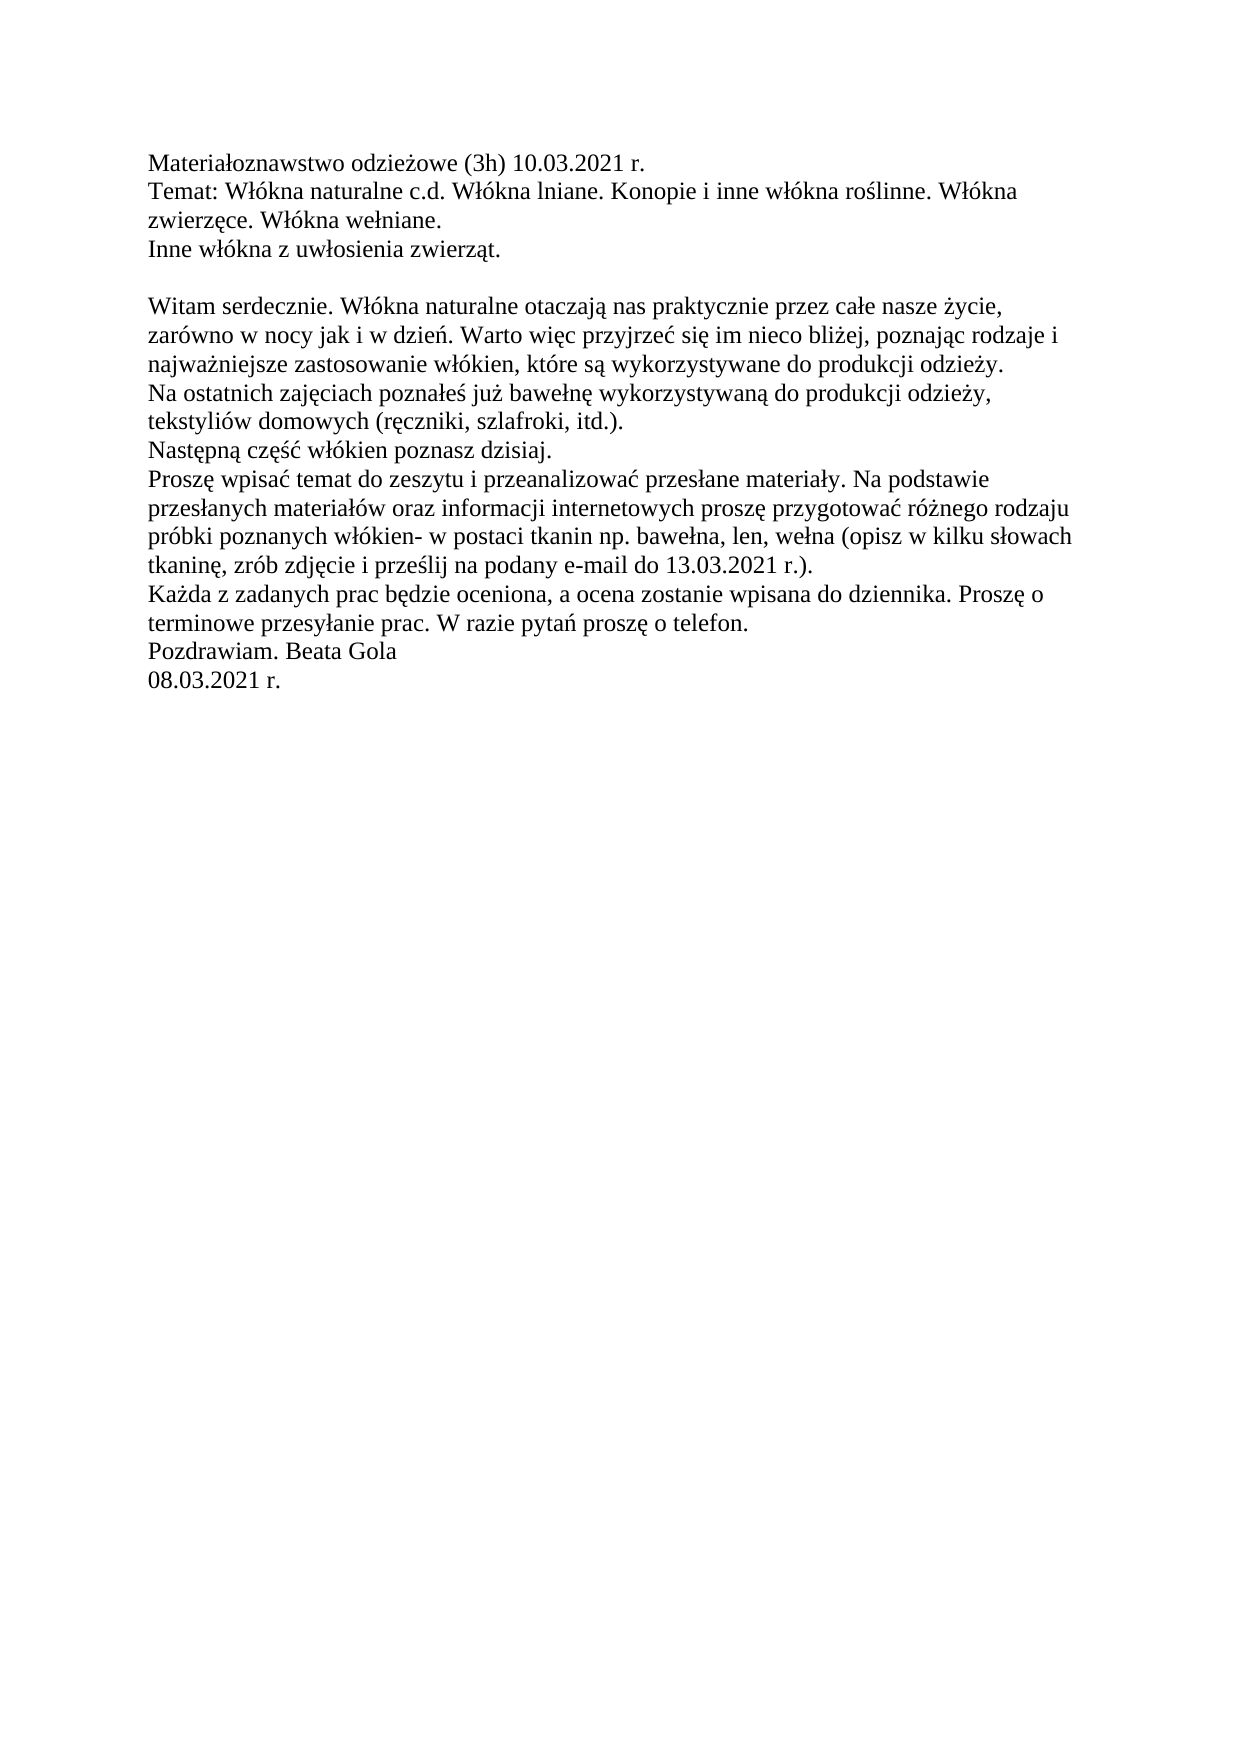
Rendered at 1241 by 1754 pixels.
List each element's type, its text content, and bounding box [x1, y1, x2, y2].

text Witam serdecznie. Włókna naturalne otaczają nas praktycznie przez całe nasze życie, zarówno w nocy jak i w dzień. Warto więc przyjrzeć się im nieco bliżej, poznając rodzaje i najważniejsze zastosowanie włókien, które są wykorzystywane do produkcji odzieży. [148, 291, 1093, 378]
text Każda z zadanych prac będzie oceniona, a ocena zostanie wpisana do dziennika. Proszę o terminowe przesyłanie prac. W razie pytań proszę o telefon. [148, 579, 1093, 636]
text Następną część włókien poznasz dzisiaj. [148, 435, 1093, 464]
text Na ostatnich zajęciach poznałeś już bawełnę wykorzystywaną do produkcji odzieży, tekstyliów domowych (ręczniki, szlafroki, itd.). [148, 378, 1093, 435]
text Pozdrawiam. Beata Gola [148, 636, 1093, 665]
text Temat: Włókna naturalne c.d. Włókna lniane. Konopie i inne włókna roślinne. Włókna zwierzęce. Włókna wełniane. [148, 176, 1093, 234]
text 08.03.2021 r. [148, 665, 1093, 694]
text Inne włókna z uwłosienia zwierząt. [148, 234, 1093, 263]
text Materiałoznawstwo odzieżowe (3h) 10.03.2021 r. [148, 148, 1093, 176]
text Proszę wpisać temat do zeszytu i przeanalizować przesłane materiały. Na podstawie przesłanych materiałów oraz informacji internetowych proszę przygotować różnego rodzaju próbki poznanych włókien- w postaci tkanin np. bawełna, len, wełna (opisz w kilku słowach tkaninę, zrób zdjęcie i prześlij na podany e-mail do 13.03.2021 r.). [148, 464, 1093, 579]
